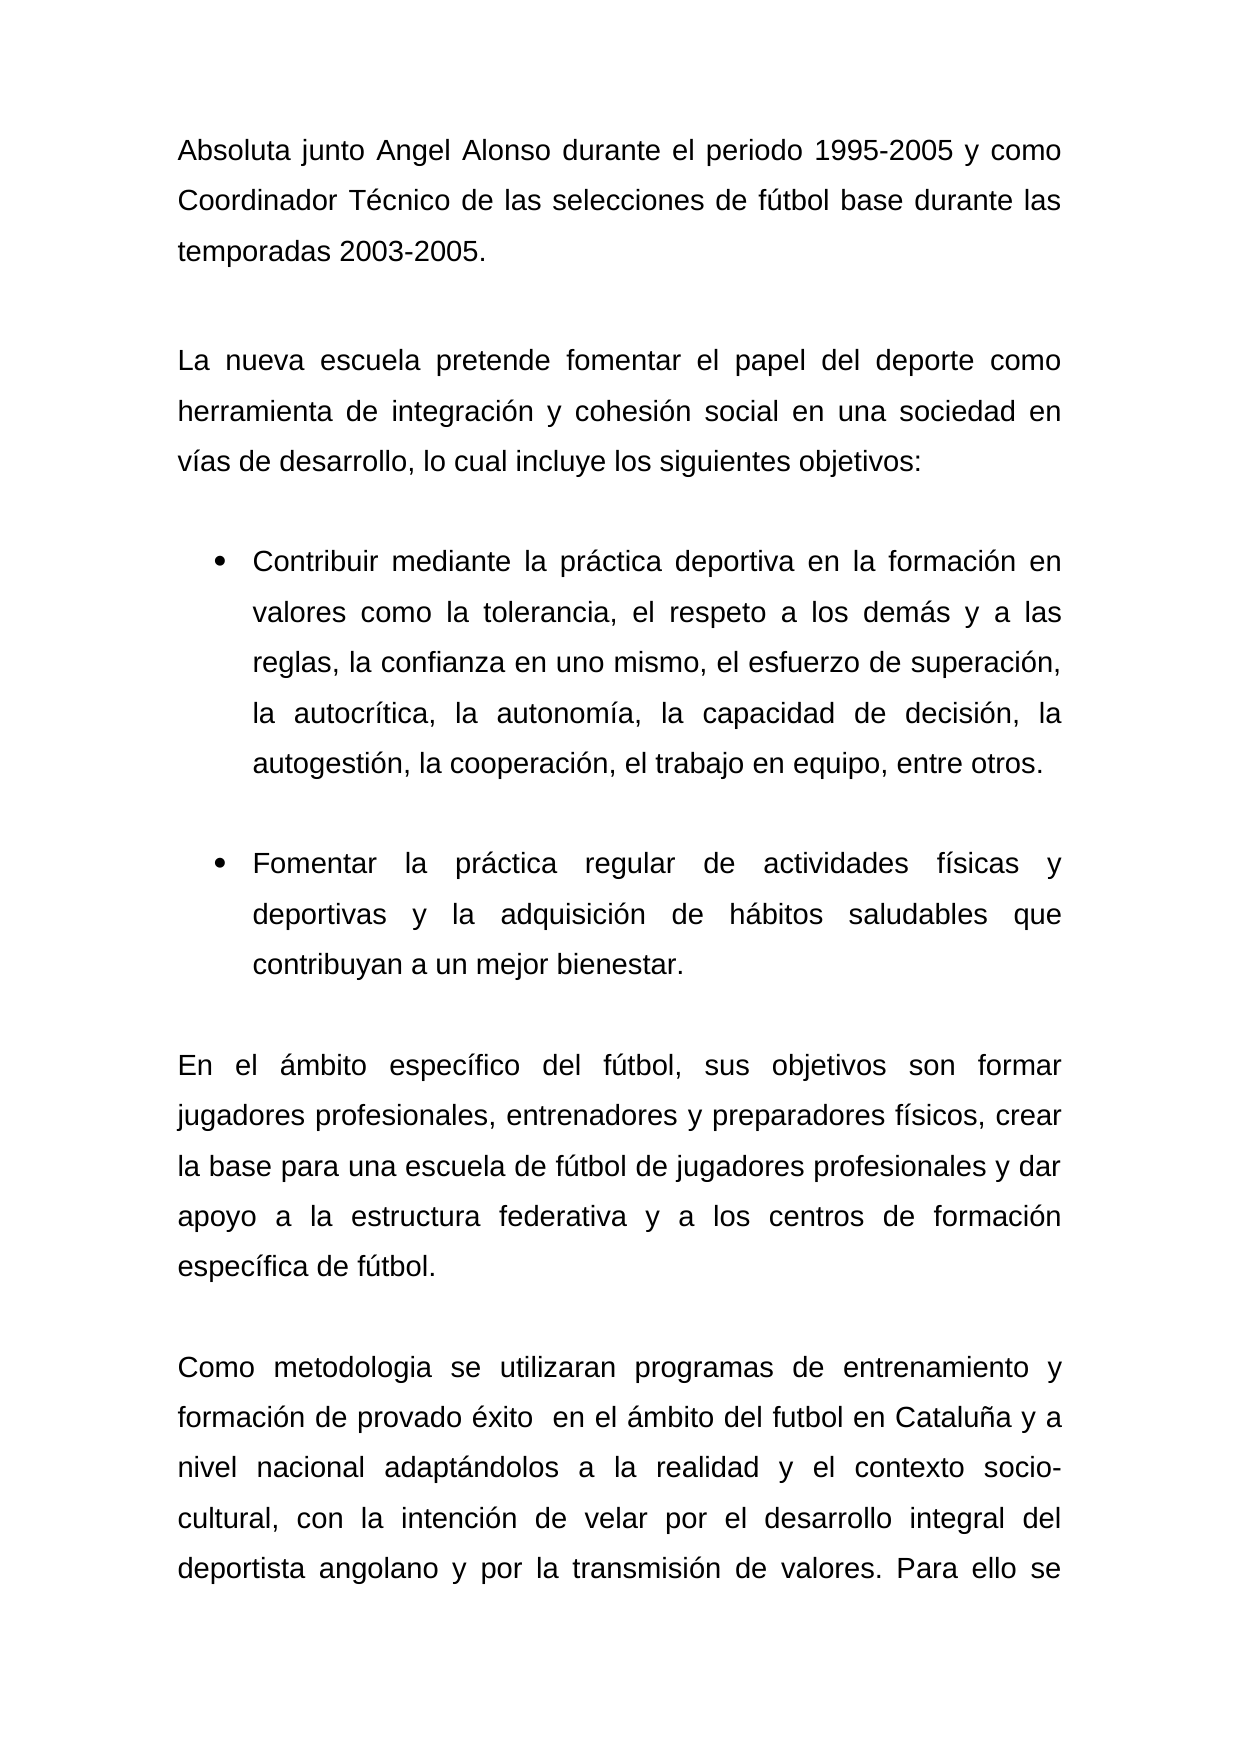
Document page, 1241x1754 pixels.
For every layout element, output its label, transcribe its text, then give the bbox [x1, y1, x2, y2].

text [177, 133, 1063, 267]
text La nueva escuela pretende fomentar el papel del deporte como herramienta de integración y cohesión social en una sociedad en vías de desarrollo, lo cual incluye los siguientes objetivos: [177, 343, 1063, 477]
text En el ámbito específico del fútbol, sus objetivos son formar jugadores profesionales, entrenadores y preparadores físicos, crear la base para una escuela de fútbol de jugadores profesionales y dar apoyo a la estructura federativa y a los centros de formación específica de fútbol. [177, 1048, 1063, 1283]
list Fomentar la práctica regular de actividades físicas y deportivas y la adquisición de hábitos saludables que contribuyan a un mejor bienestar. [215, 847, 1063, 981]
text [177, 1350, 1063, 1585]
list Contribuir mediante la práctica deportiva en la formación en valores como la tolerancia, el respeto a los demás y a las reglas, la confianza en uno mismo, el esfuerzo de superación, la autocrítica, la autonomía, la capacidad de decisión, la autogestión, la cooperación, el trabajo en equipo, entre otros. [215, 544, 1063, 779]
